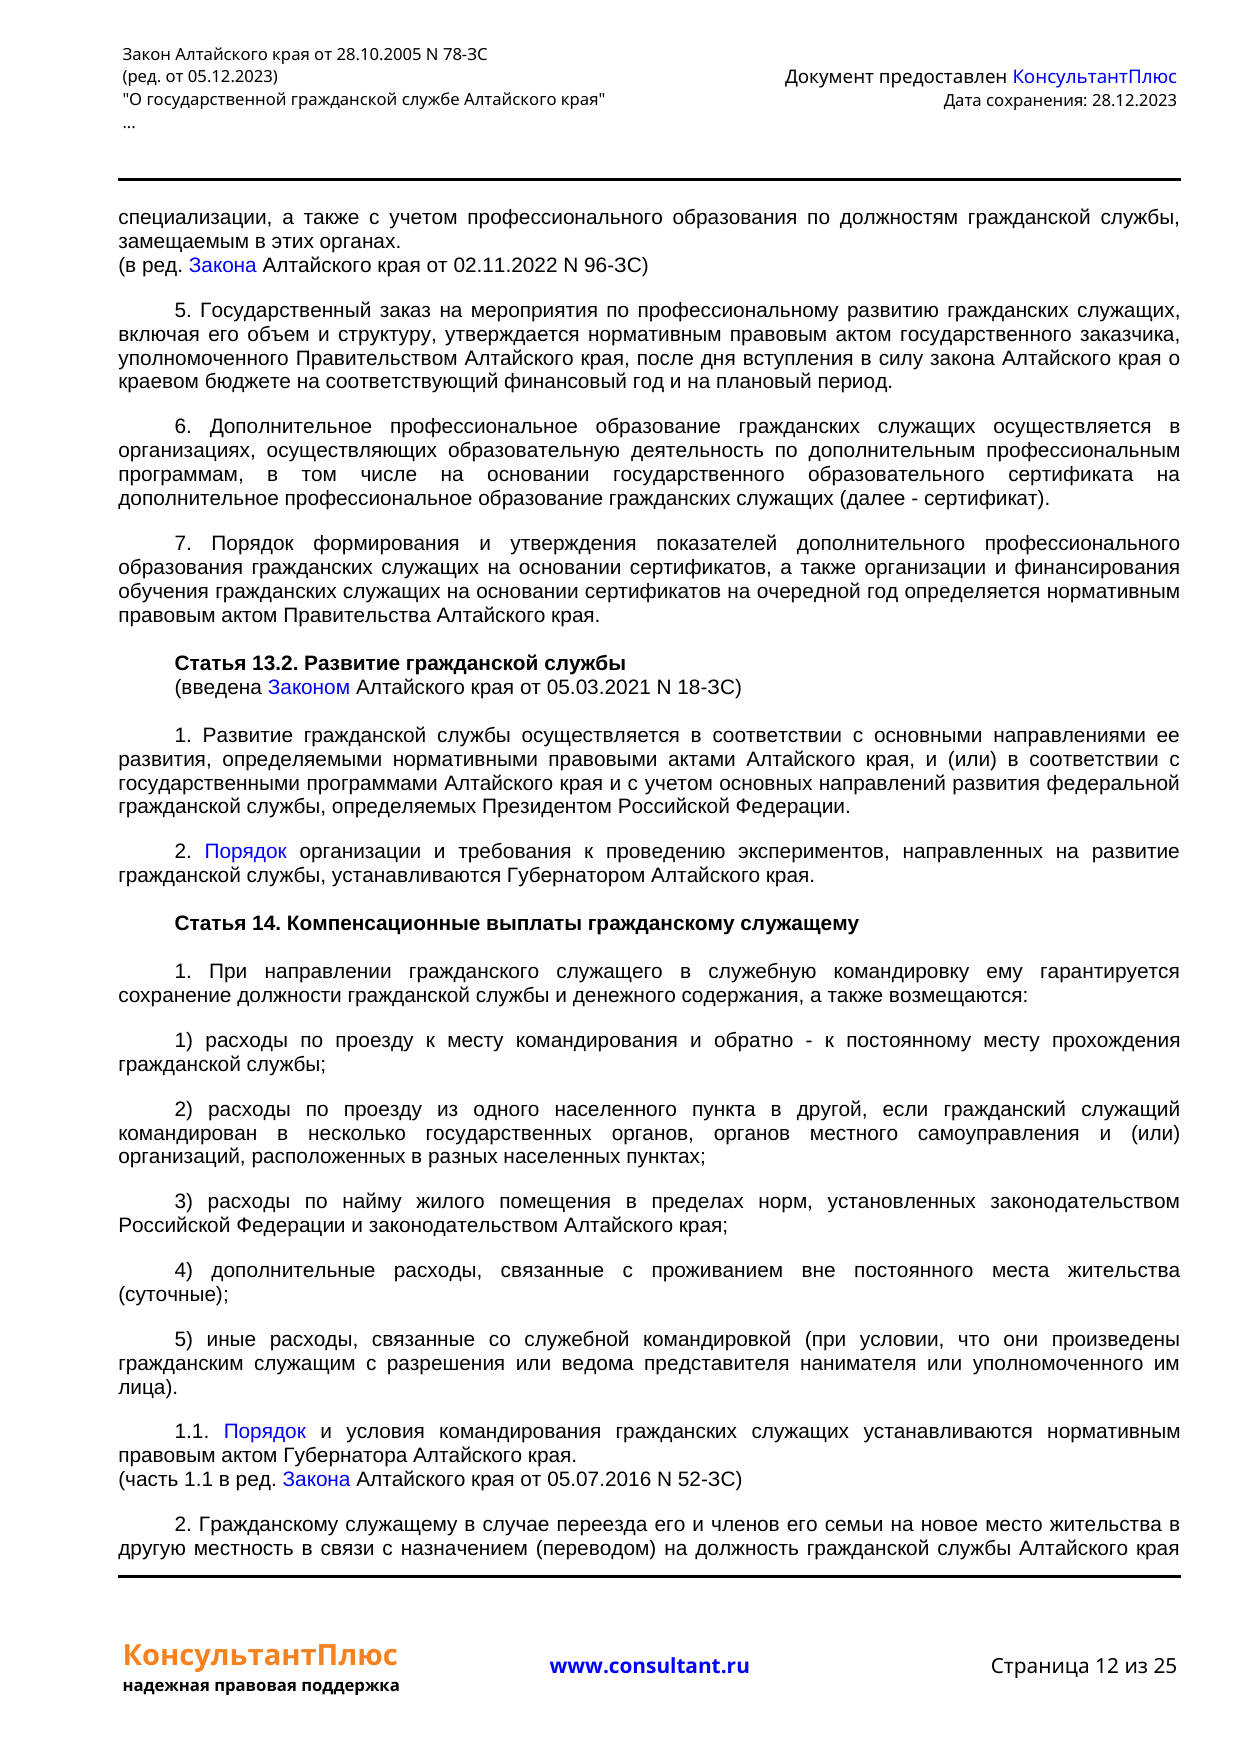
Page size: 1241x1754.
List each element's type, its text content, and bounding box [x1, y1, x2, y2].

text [118, 205, 1181, 253]
text 1. При направлении гражданского служащего в служебную командировку ему гарантируется сохранение должности гражданской службы и денежного содержания, а также возмещаются: [118, 959, 1181, 1007]
text 3) расходы по найму жилого помещения в пределах норм, установленных законодательством Российской Федерации и законодательством Алтайского края; [118, 1189, 1181, 1237]
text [118, 1512, 1181, 1560]
text 1. Развитие гражданской службы осуществляется в соответствии с основными направлениями ее развития, определяемыми нормативными правовыми актами Алтайского края, и (или) в соответствии с государственными программами Алтайского края и с учетом основных направлений развития федеральной гражданской службы, определяемых Президентом Российской Федерации. [118, 722, 1181, 818]
title Статья 13.2. Развитие гражданской службы [118, 651, 1181, 674]
text 6. Дополнительное профессиональное образование гражданских служащих осуществляется в организациях, осуществляющих образовательную деятельность по дополнительным профессиональным программам, в том числе на основании государственного образовательного сертификата на дополнительное профессиональное образование гражданских служащих (далее - сертификат). [118, 414, 1181, 510]
text 1) расходы по проезду к месту командирования и обратно - к постоянному месту прохождения гражданской службы; [118, 1028, 1181, 1076]
text 7. Порядок формирования и утверждения показателей дополнительного профессионального образования гражданских служащих на основании сертификатов, а также организации и финансирования обучения гражданских служащих на основании сертификатов на очередной год определяется нормативным правовым актом Правительства Алтайского края. [118, 531, 1181, 627]
text 5) иные расходы, связанные со служебной командировкой (при условии, что они произведены гражданским служащим с разрешения или ведома представителя нанимателя или уполномоченного им лица). [118, 1327, 1181, 1398]
text (часть 1.1 в ред. Закона Алтайского края от 05.07.2016 N 52-ЗС) [118, 1467, 1181, 1491]
text 4) дополнительные расходы, связанные с проживанием вне постоянного места жительства (суточные); [118, 1258, 1181, 1306]
text 2) расходы по проезду из одного населенного пункта в другой, если гражданский служащий командирован в несколько государственных органов, органов местного самоуправления и (или) организаций, расположенных в разных населенных пунктах; [118, 1096, 1181, 1168]
text 5. Государственный заказ на мероприятия по профессиональному развитию гражданских служащих, включая его объем и структуру, утверждается нормативным правовым актом государственного заказчика, уполномоченного Правительством Алтайского края, после дня вступления в силу закона Алтайского края о краевом бюджете на соответствующий финансовый год и на плановый период. [118, 297, 1181, 393]
title Статья 14. Компенсационные выплаты гражданскому служащему [118, 911, 1181, 935]
text (в ред. Закона Алтайского края от 02.11.2022 N 96-ЗС) [118, 253, 1181, 277]
text (введена Законом Алтайского края от 05.03.2021 N 18-ЗС) [118, 674, 1181, 698]
text 2. Порядок организации и требования к проведению экспериментов, направленных на развитие гражданской службы, устанавливаются Губернатором Алтайского края. [118, 839, 1181, 887]
text 1.1. Порядок и условия командирования гражданских служащих устанавливаются нормативным правовым актом Губернатора Алтайского края. [118, 1419, 1181, 1467]
